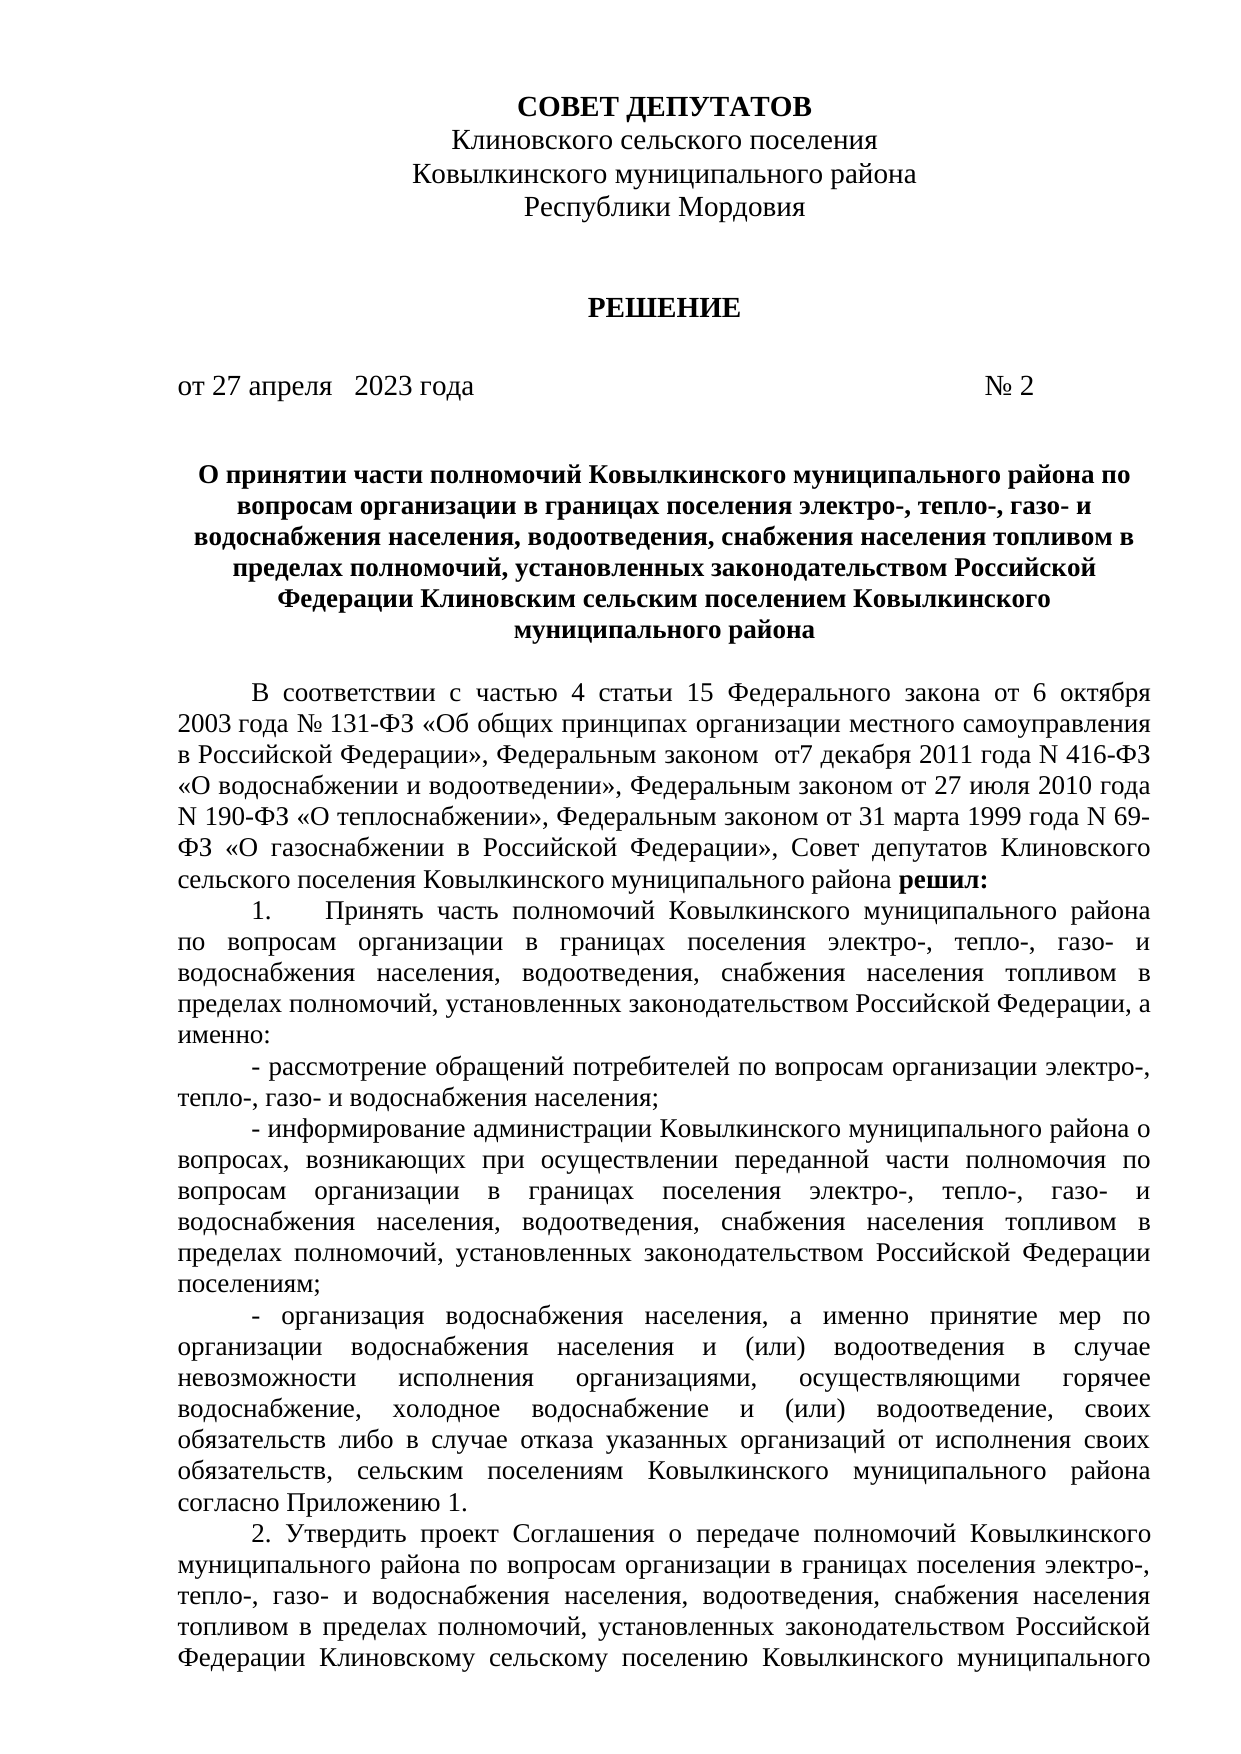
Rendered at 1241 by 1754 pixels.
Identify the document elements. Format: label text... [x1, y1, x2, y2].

list Принять часть полномочий Ковылкинского муниципального района по вопросам организации в границах поселения электро-, тепло-, газо- и водоснабжения населения, водоотведения, снабжения населения топливом в пределах полномочий, установленных законодательством Российской Федерации, а именно: [177, 894, 1152, 1049]
text Клиновского сельского поселения [177, 122, 1152, 156]
text В соответствии с частью 4 статьи 15 Федерального закона от 6 октября 2003 года № 131-ФЗ «Об общих принципах организации местного самоуправления в Российской Федерации», Федеральным законом от7 декабря 2011 года N 416-ФЗ «О водоснабжении и водоотведении», Федеральным законом от 27 июля 2010 года N 190-ФЗ «О теплоснабжении», Федеральным законом от 31 марта 1999 года N 69-ФЗ «О газоснабжении в Российской Федерации», Совет депутатов Клиновского сельского поселения Ковылкинского муниципального района решил: [177, 676, 1152, 894]
text от 27 апреля 2023 года № 2 [177, 368, 1152, 402]
text - рассмотрение обращений потребителей по вопросам организации электро-, тепло-, газо- и водоснабжения населения; [177, 1049, 1152, 1112]
text Ковылкинского муниципального района [177, 156, 1152, 189]
text О принятии части полномочий Ковылкинского муниципального района по вопросам организации в границах поселения электро-, тепло-, газо- и водоснабжения населения, водоотведения, снабжения населения топливом в пределах полномочий, установленных законодательством Российской Федерации Клиновским сельским поселением Ковылкинского муниципального района [177, 458, 1152, 645]
text - организация водоснабжения населения, а именно принятие мер по организации водоснабжения населения и (или) водоотведения в случае невозможности исполнения организациями, осуществляющими горячее водоснабжение, холодное водоснабжение и (или) водоотведение, своих обязательств либо в случае отказа указанных организаций от исполнения своих обязательств, сельским поселениям Ковылкинского муниципального района согласно Приложению 1. [177, 1299, 1152, 1517]
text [177, 1517, 1152, 1672]
text Республики Мордовия [177, 189, 1152, 223]
text СОВЕТ ДЕПУТАТОВ [177, 89, 1152, 122]
text РЕШЕНИЕ [177, 290, 1152, 323]
text - информирование администрации Ковылкинского муниципального района о вопросах, возникающих при осуществлении переданной части полномочия по вопросам организации в границах поселения электро-, тепло-, газо- и водоснабжения населения, водоотведения, снабжения населения топливом в пределах полномочий, установленных законодательством Российской Федерации поселениям; [177, 1112, 1152, 1299]
